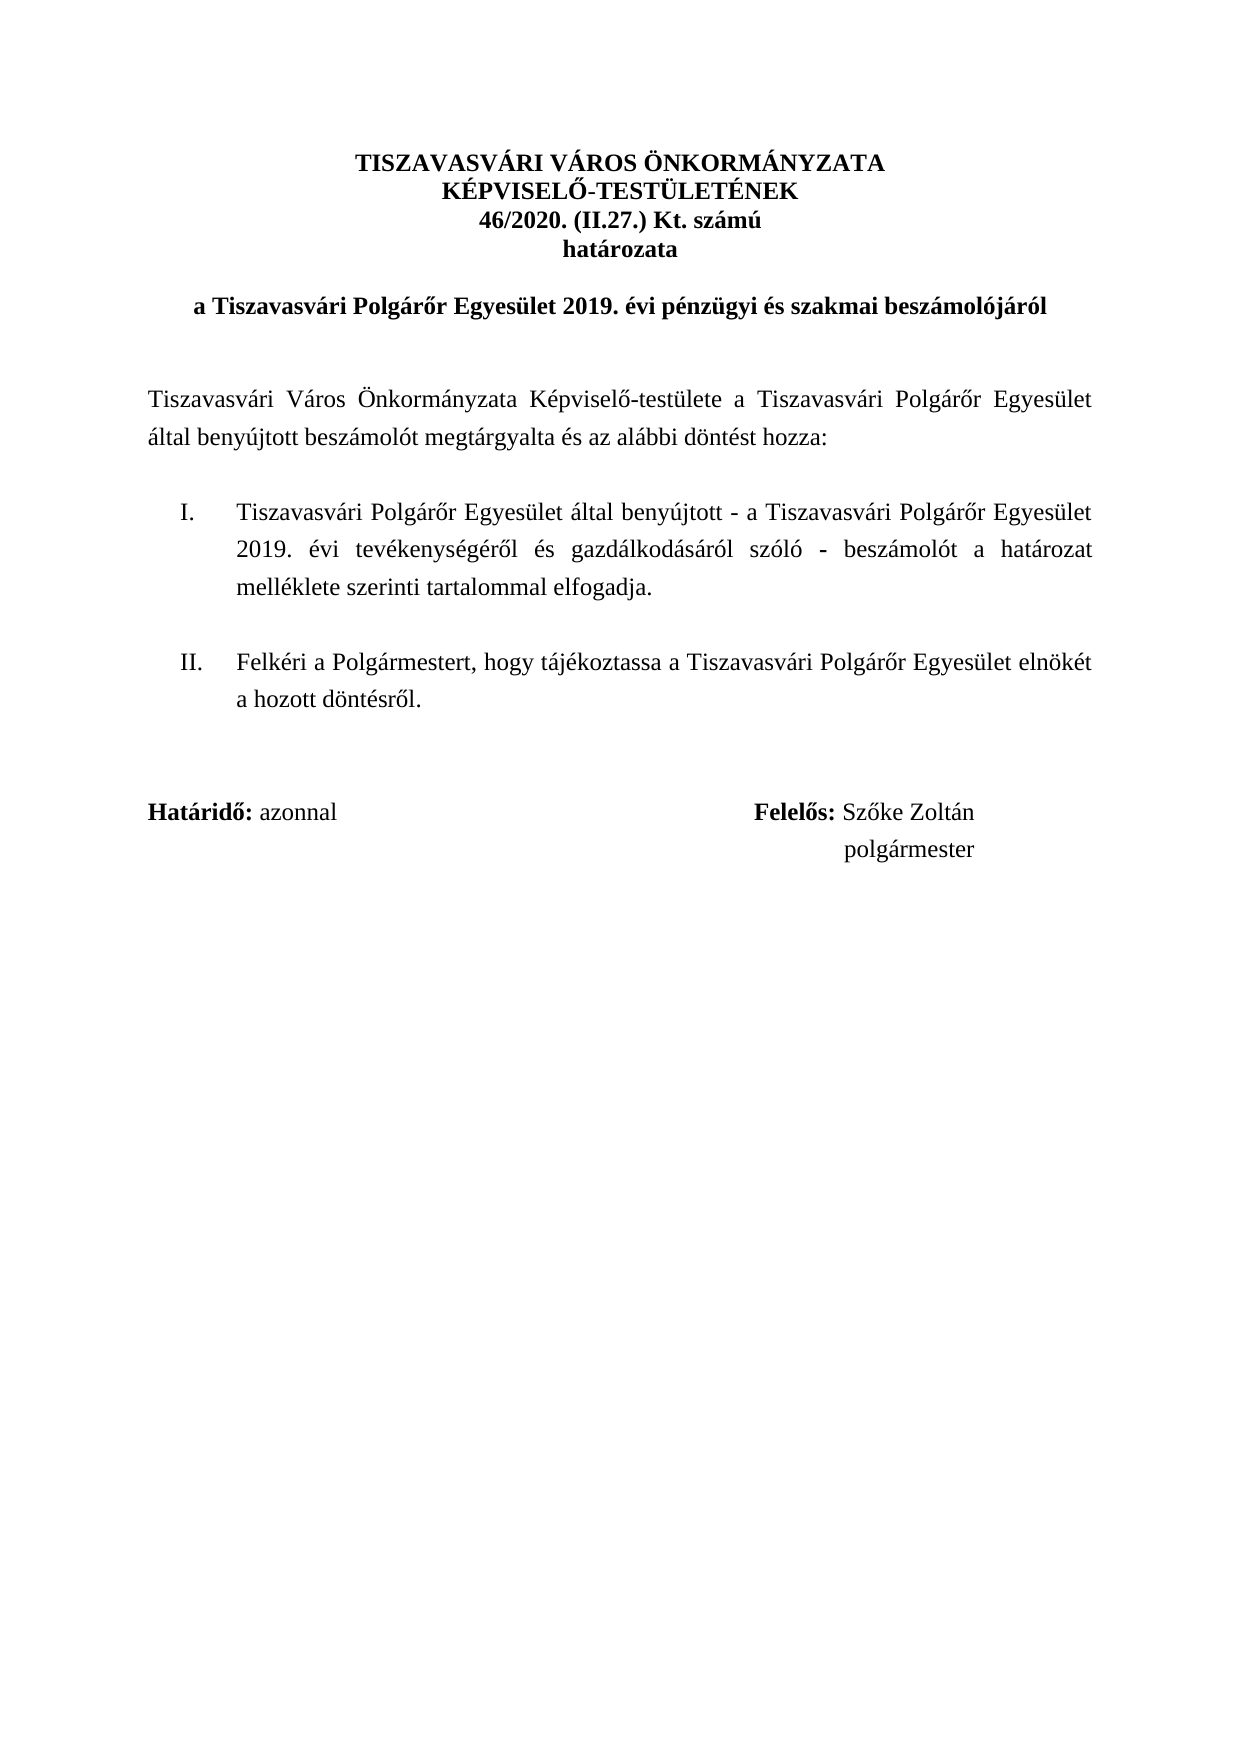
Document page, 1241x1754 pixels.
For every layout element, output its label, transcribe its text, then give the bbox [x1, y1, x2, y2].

text TISZAVASVÁRI VÁROS ÖNKORMÁNYZATA [148, 148, 1093, 176]
list Tiszavasvári Polgárőr Egyesület által benyújtott - a Tiszavasvári Polgárőr Egyesület 2019. évi tevékenységéről és gazdálkodásáról szóló - beszámolót a határozat melléklete szerinti tartalommal elfogadja. [180, 490, 1093, 603]
list Felkéri a Polgármestert, hogy tájékoztassa a Tiszavasvári Polgárőr Egyesület elnökét a hozott döntésről. [180, 640, 1093, 715]
text KÉPVISELŐ-TESTÜLETÉNEK [148, 176, 1093, 205]
text a Tiszavasvári Polgárőr Egyesület 2019. évi pénzügyi és szakmai beszámolójáról [148, 291, 1093, 320]
text Határidő: azonnal Felelős: Szőke Zoltán [148, 790, 1090, 828]
text határozata [148, 234, 1093, 263]
text Tiszavasvári Város Önkormányzata Képviselő-testülete a Tiszavasvári Polgárőr Egyesület által benyújtott beszámolót megtárgyalta és az alábbi döntést hozza: [148, 378, 1093, 453]
text 46/2020. (II.27.) Kt. számú [148, 205, 1093, 234]
text polgármester [148, 828, 1090, 865]
